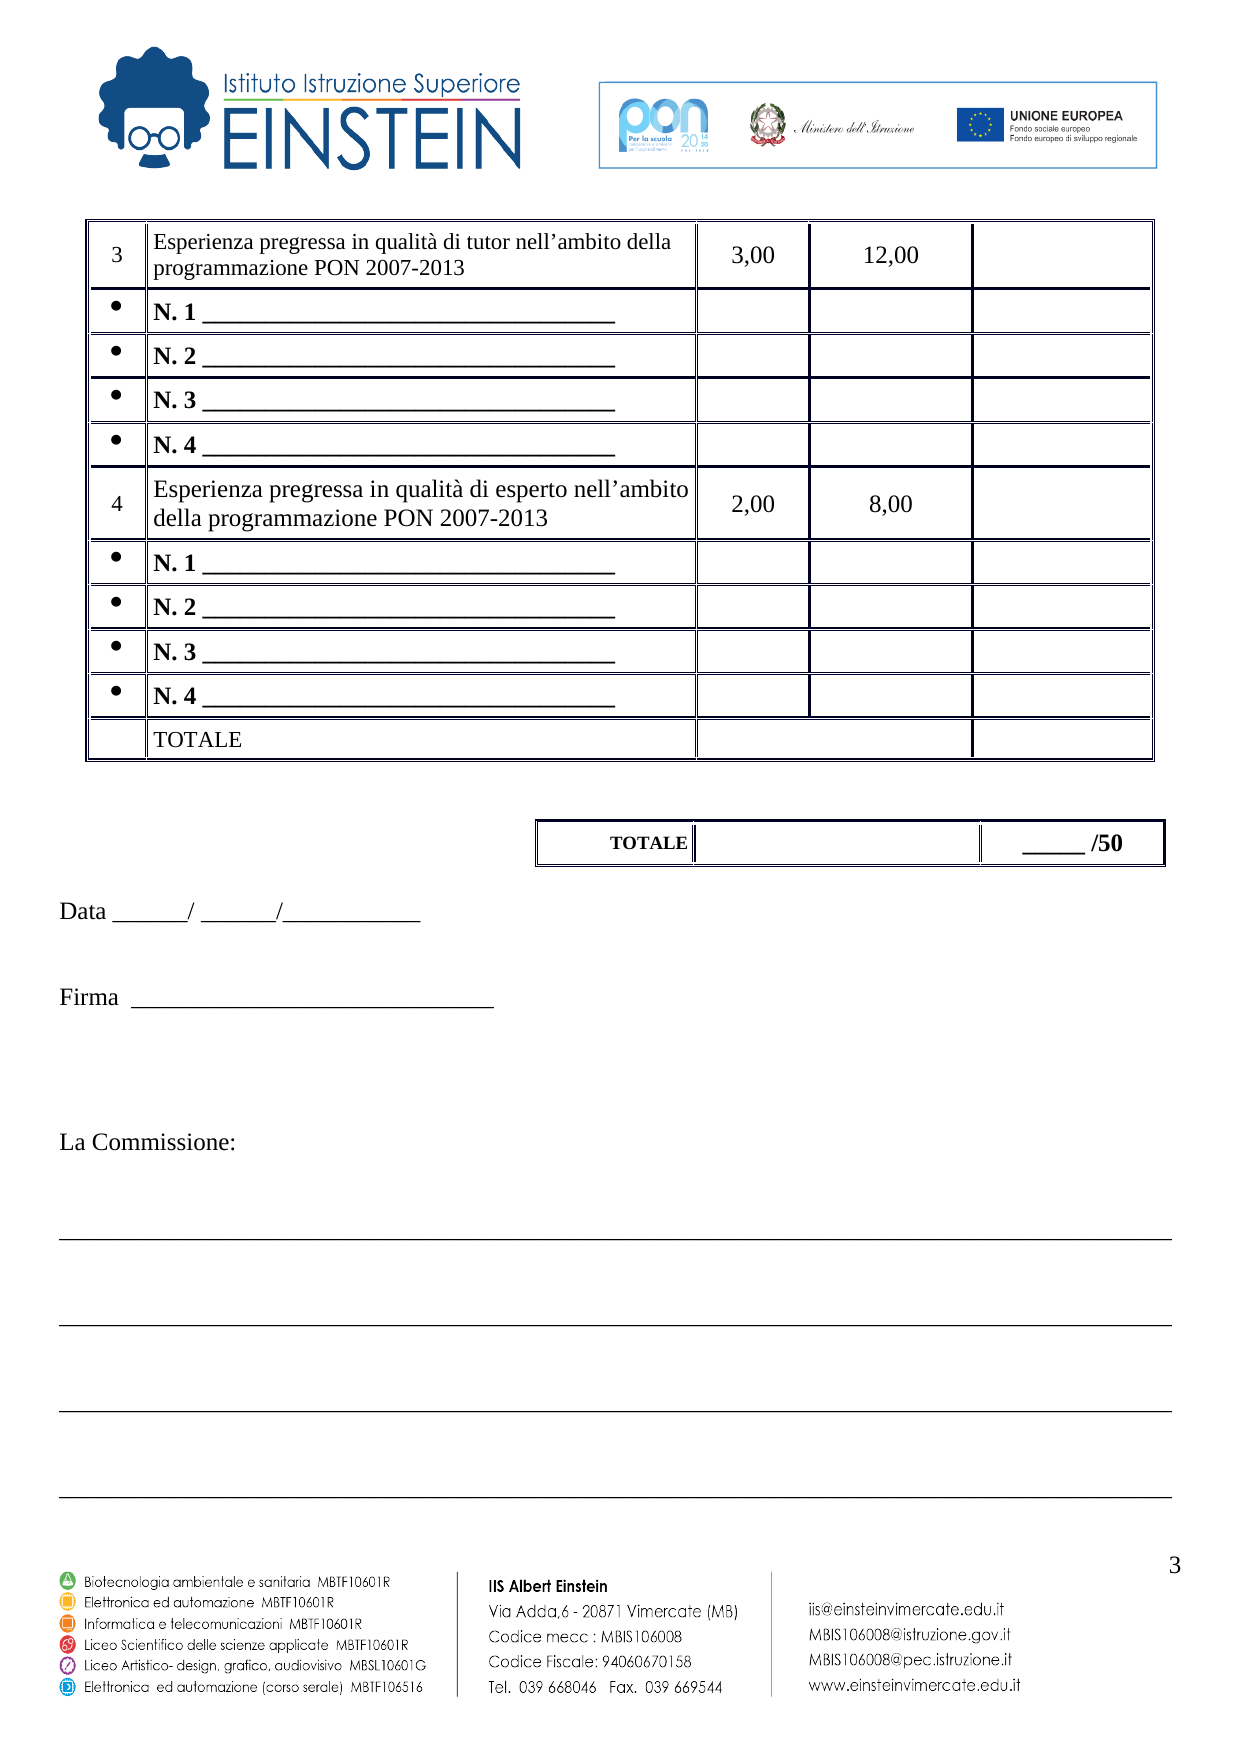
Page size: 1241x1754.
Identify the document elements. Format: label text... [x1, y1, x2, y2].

table_cell N. 3 _________________________________ [148, 631, 695, 672]
table_cell 3,00 [696, 220, 809, 287]
table_cell [974, 627, 1152, 672]
table_cell N. 1 _________________________________ [148, 290, 695, 332]
table_cell [698, 335, 808, 376]
table_cell [811, 675, 971, 716]
table_cell [698, 631, 808, 672]
table_cell [972, 332, 1153, 376]
table_cell [698, 379, 808, 421]
table_cell TOTALE [147, 720, 696, 758]
text Firma _____________________________ [59, 982, 1181, 1011]
table_cell N. 3 _________________________________ [148, 379, 695, 421]
table_cell [698, 290, 808, 332]
table_cell [974, 376, 1152, 421]
table_cell [974, 287, 1152, 332]
table_cell [972, 583, 1153, 627]
table_cell 3 [89, 222, 147, 287]
table_cell [89, 627, 145, 672]
table_cell [87, 421, 147, 465]
table_cell [87, 672, 147, 716]
table_cell [811, 335, 971, 376]
picture [98, 3, 1174, 179]
table_cell [87, 583, 147, 627]
table_cell [698, 586, 808, 627]
table_cell [974, 538, 1152, 583]
text _________________________________________________________________________________________ [59, 1472, 1181, 1501]
table_cell [698, 542, 808, 583]
table_cell N. 4 _________________________________ [148, 424, 695, 465]
table_cell A [972, 716, 1152, 758]
table_cell 4 [89, 465, 145, 538]
table_cell N. 2 _________________________________ [148, 586, 695, 627]
text La Commissione: [59, 1127, 1181, 1156]
table_cell N. 4 _________________________________ [148, 675, 695, 716]
table_cell N. 1 _________________________________ [148, 542, 695, 583]
table_header _____ /50 [981, 822, 1163, 863]
table_cell [698, 424, 808, 465]
table_cell [89, 287, 145, 332]
table_cell 12,00 [809, 222, 972, 287]
table_cell [972, 672, 1153, 716]
table_cell [698, 675, 808, 716]
table_cell [89, 716, 147, 758]
table_cell 8,00 [811, 468, 971, 538]
table_cell [811, 379, 971, 421]
table_cell Esperienza pregressa in qualità di esperto nell’ambito della programmazione PON 2007-2013 [148, 468, 695, 538]
table_header [694, 822, 981, 863]
text ___________________________________________________________________________________________________________________________________________________________________________________________________________________________________________________________________________ [59, 1214, 1181, 1415]
table_cell [811, 424, 971, 465]
table_cell [89, 376, 145, 421]
table_cell [972, 222, 1152, 287]
table_header TOTALE [538, 821, 694, 863]
text Data ______/ ______/___________ [59, 896, 1181, 924]
table_cell [811, 586, 971, 627]
table_cell [87, 332, 147, 376]
table_cell [811, 542, 971, 583]
table_cell [811, 290, 971, 332]
table_cell [972, 421, 1153, 465]
table_cell Esperienza pregressa in qualità di tutor nell’ambito della programmazione PON 2007-2013 [147, 222, 696, 287]
table_cell [696, 720, 972, 758]
table_cell [974, 465, 1152, 538]
picture [59, 1550, 1068, 1739]
table_cell [811, 631, 971, 672]
table_cell N. 2 _________________________________ [148, 335, 695, 376]
table_cell 2,00 [698, 468, 808, 538]
table_cell [89, 538, 145, 583]
